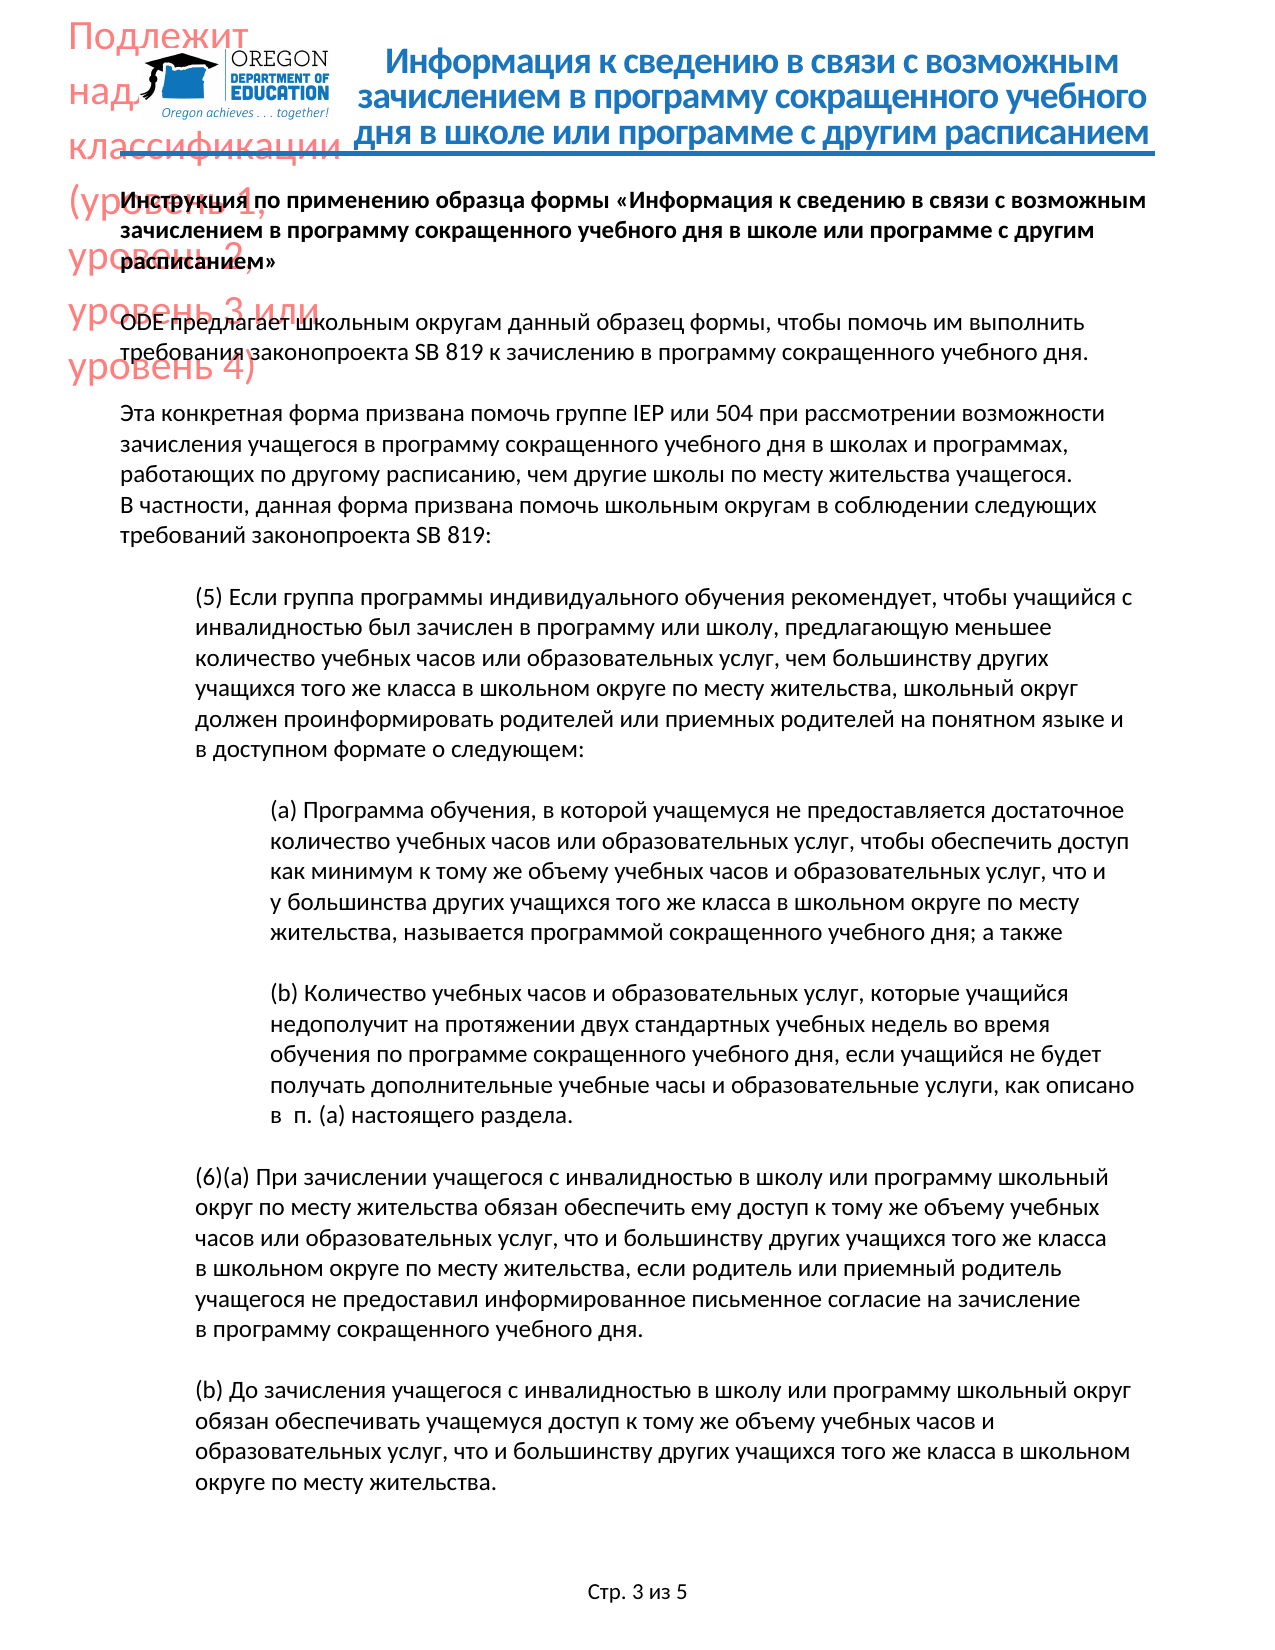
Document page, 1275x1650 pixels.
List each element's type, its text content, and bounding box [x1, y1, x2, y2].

text (b) До зачисления учащегося с инвалидностью в школу или программу школьный округ обязан обеспечивать учащемуся доступ к тому же объему учебных часов и образовательных услуг, что и большинству других учащихся того же класса в школьном округе по месту жительства. [195, 1374, 1155, 1496]
text ODE предлагает школьным округам данный образец формы, чтобы помочь им выполнить требования законопроекта SB 819 к зачислению в программу сокращенного учебного дня. [120, 306, 1155, 367]
text (a) Программа обучения, в которой учащемуся не предоставляется достаточное количество учебных часов или образовательных услуг, чтобы обеспечить доступ как минимум к тому же объему учебных часов и образовательных услуг, что и у большинства других учащихся того же класса в школьном округе по месту жительства, называется программой сокращенного учебного дня; а также [270, 794, 1155, 947]
text Эта конкретная форма призвана помочь группе IEP или 504 при рассмотрении возможности зачисления учащегося в программу сокращенного учебного дня в школах и программах, работающих по другому расписанию, чем другие школы по месту жительства учащегося. В частности, данная форма призвана помочь школьным округам в соблюдении следующих требований законопроекта SB 819: [120, 398, 1155, 550]
picture [139, 48, 331, 124]
text (b) Количество учебных часов и образовательных услуг, которые учащийся недополучит на протяжении двух стандартных учебных недель во время обучения по программе сокращенного учебного дня, если учащийся не будет получать дополнительные учебные часы и образовательные услуги, как описано в п. (a) настоящего раздела. [270, 977, 1155, 1130]
text (6)(a) При зачислении учащегося с инвалидностью в школу или программу школьный округ по месту жительства обязан обеспечить ему доступ к тому же объему учебных часов или образовательных услуг, что и большинству других учащихся того же класса в школьном округе по месту жительства, если родитель или приемный родитель учащегося не предоставил информированное письменное согласие на зачисление в программу сокращенного учебного дня. [195, 1161, 1155, 1344]
text (5) Если группа программы индивидуального обучения рекомендует, чтобы учащийся с инвалидностью был зачислен в программу или школу, предлагающую меньшее количество учебных часов или образовательных услуг, чем большинству других учащихся того же класса в школьном округе по месту жительства, школьный округ должен проинформировать родителей или приемных родителей на понятном языке и в доступном формате о следующем: [195, 581, 1155, 764]
text Инструкция по применению образца формы «Информация к сведению в связи с возможным зачислением в программу сокращенного учебного дня в школе или программе с другим расписанием» [120, 184, 1155, 276]
